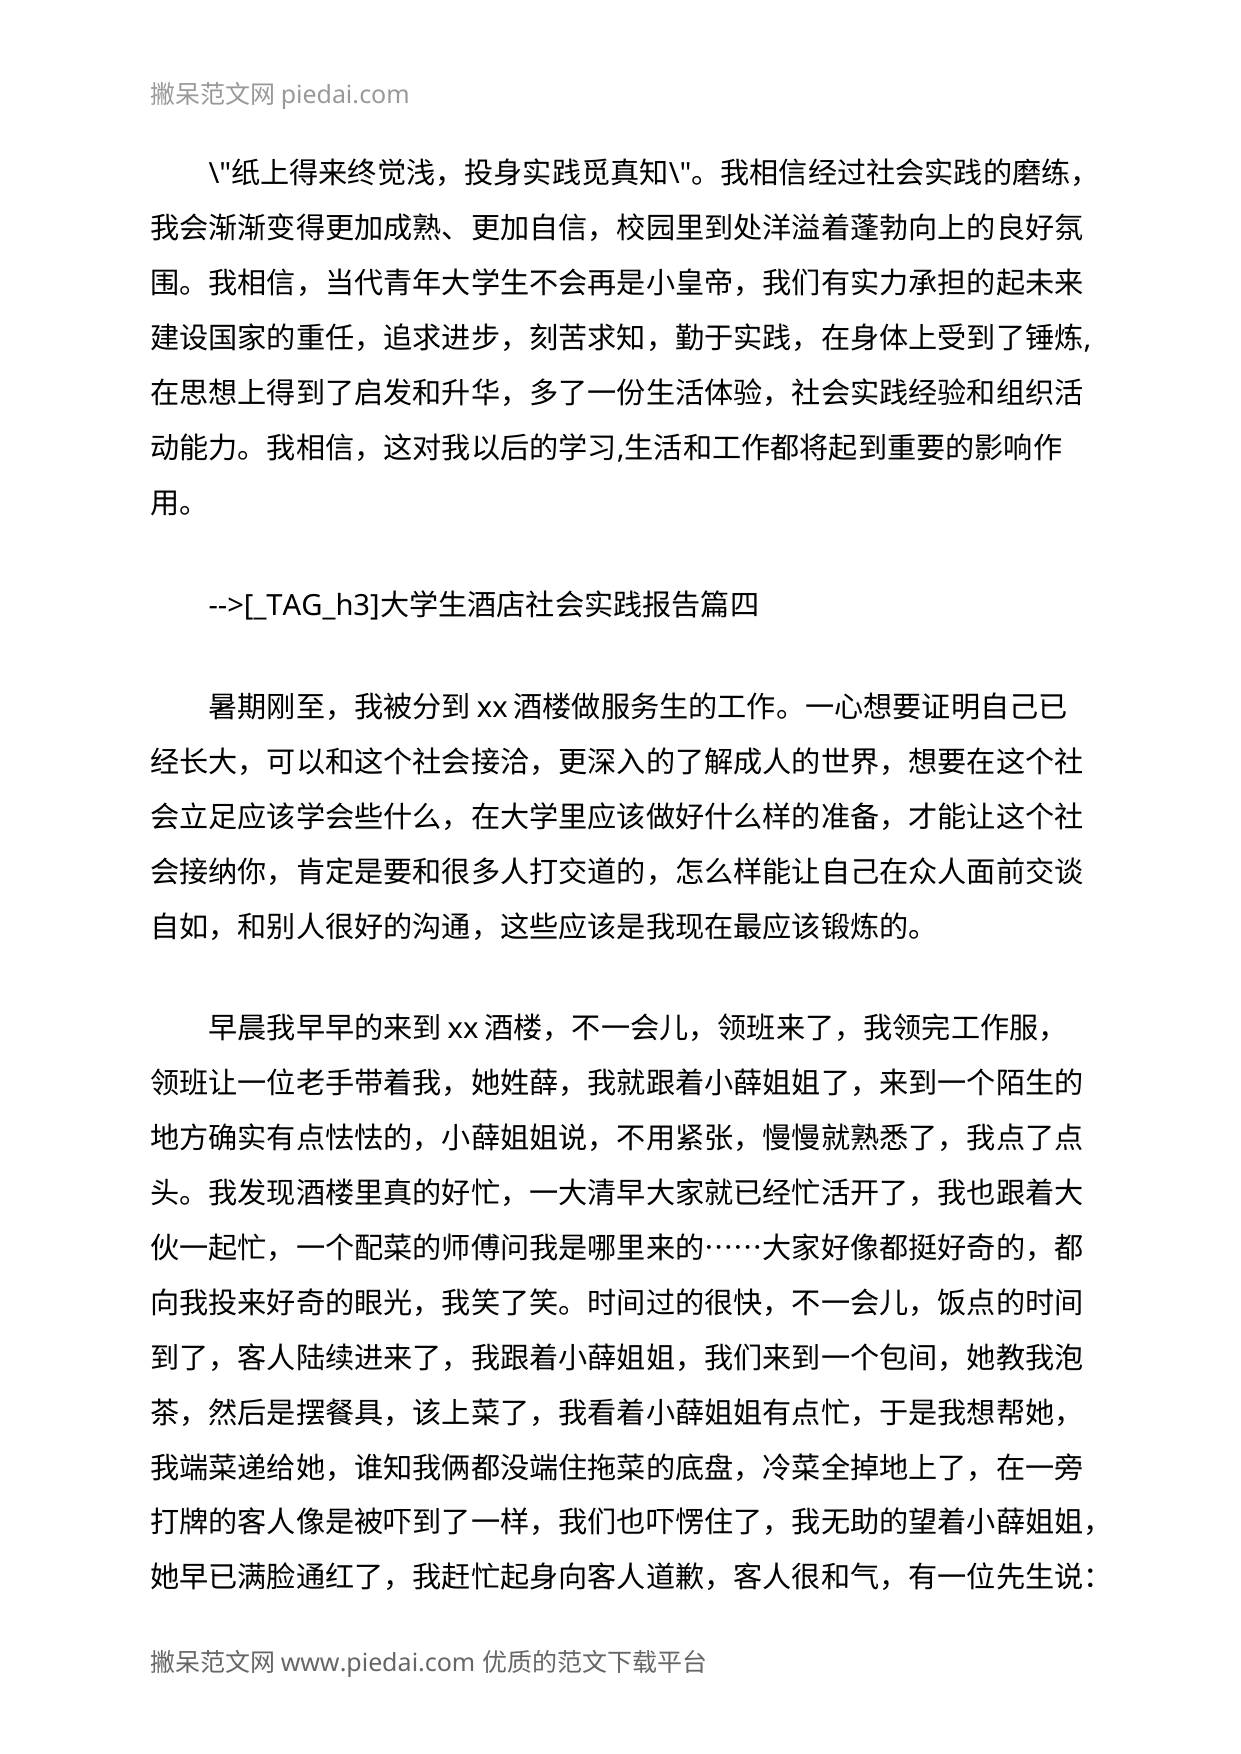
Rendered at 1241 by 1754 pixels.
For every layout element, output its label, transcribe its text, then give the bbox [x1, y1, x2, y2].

text 暑期刚至，我被分到xx酒楼做服务生的工作。一心想要证明自己已经长大，可以和这个社会接洽，更深入的了解成人的世界，想要在这个社会立足应该学会些什么，在大学里应该做好什么样的准备，才能让这个社会接纳你，肯定是要和很多人打交道的，怎么样能让自己在众人面前交谈自如，和别人很好的沟通，这些应该是我现在最应该锻炼的。 [150, 683, 1090, 945]
text \"纸上得来终觉浅，投身实践觅真知\"。我相信经过社会实践的磨练，我会渐渐变得更加成熟、更加自信，校园里到处洋溢着蓬勃向上的良好氛围。我相信，当代青年大学生不会再是小皇帝，我们有实力承担的起未来建设国家的重任，追求进步，刻苦求知，勤于实践，在身体上受到了锤炼,在思想上得到了启发和升华，多了一份生活体验，社会实践经验和组织活动能力。我相信，这对我以后的学习,生活和工作都将起到重要的影响作用。 [150, 150, 1090, 522]
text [150, 1005, 1090, 1596]
text -->[_TAG_h3]大学生酒店社会实践报告篇四 [150, 581, 1090, 624]
